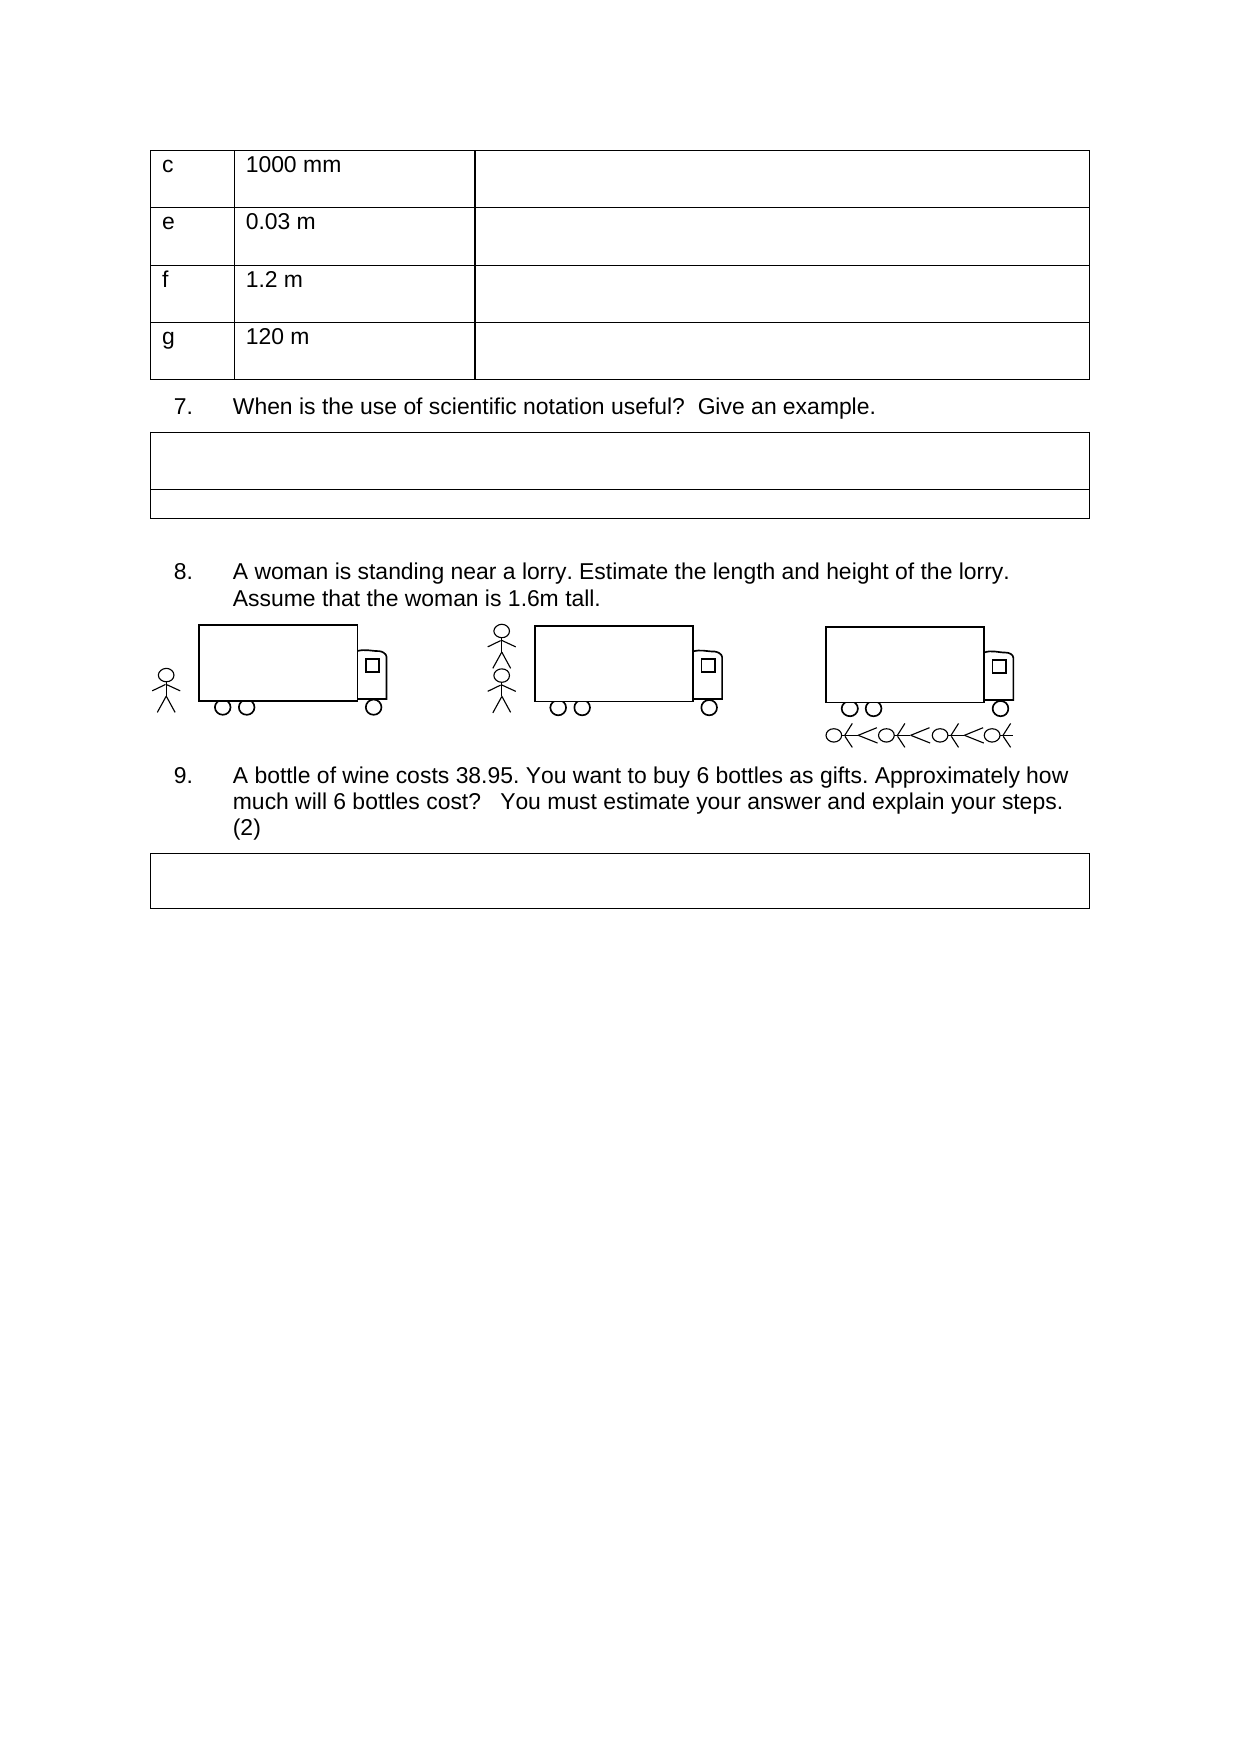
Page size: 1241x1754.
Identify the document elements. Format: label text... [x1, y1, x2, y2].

list A woman is standing near a lorry. Estimate the length and height of the lorry. Assume that the woman is 1.6m tall. [174, 558, 1090, 611]
table_header [151, 433, 1089, 489]
table_cell 0.03 m [235, 208, 474, 264]
list When is the use of scientific notation useful? Give an example. [174, 393, 1090, 419]
list A bottle of wine costs 38.95. You want to buy 6 bottles as gifts. Approximately how much will 6 bottles cost? You must estimate your answer and explain your steps. (2) [174, 762, 1090, 841]
table_cell g [151, 323, 234, 379]
table_cell 1000 mm [235, 151, 474, 207]
table_cell [151, 490, 1089, 517]
table_header [151, 854, 1089, 908]
table_cell 1.2 m [235, 266, 474, 322]
table_cell [476, 266, 1089, 322]
table_cell [476, 323, 1089, 379]
table_cell f [151, 266, 234, 322]
table_cell e [151, 208, 234, 264]
table_cell c [151, 151, 234, 207]
table_cell [476, 208, 1089, 264]
table_cell [476, 151, 1089, 207]
table_cell 120 m [235, 323, 474, 379]
